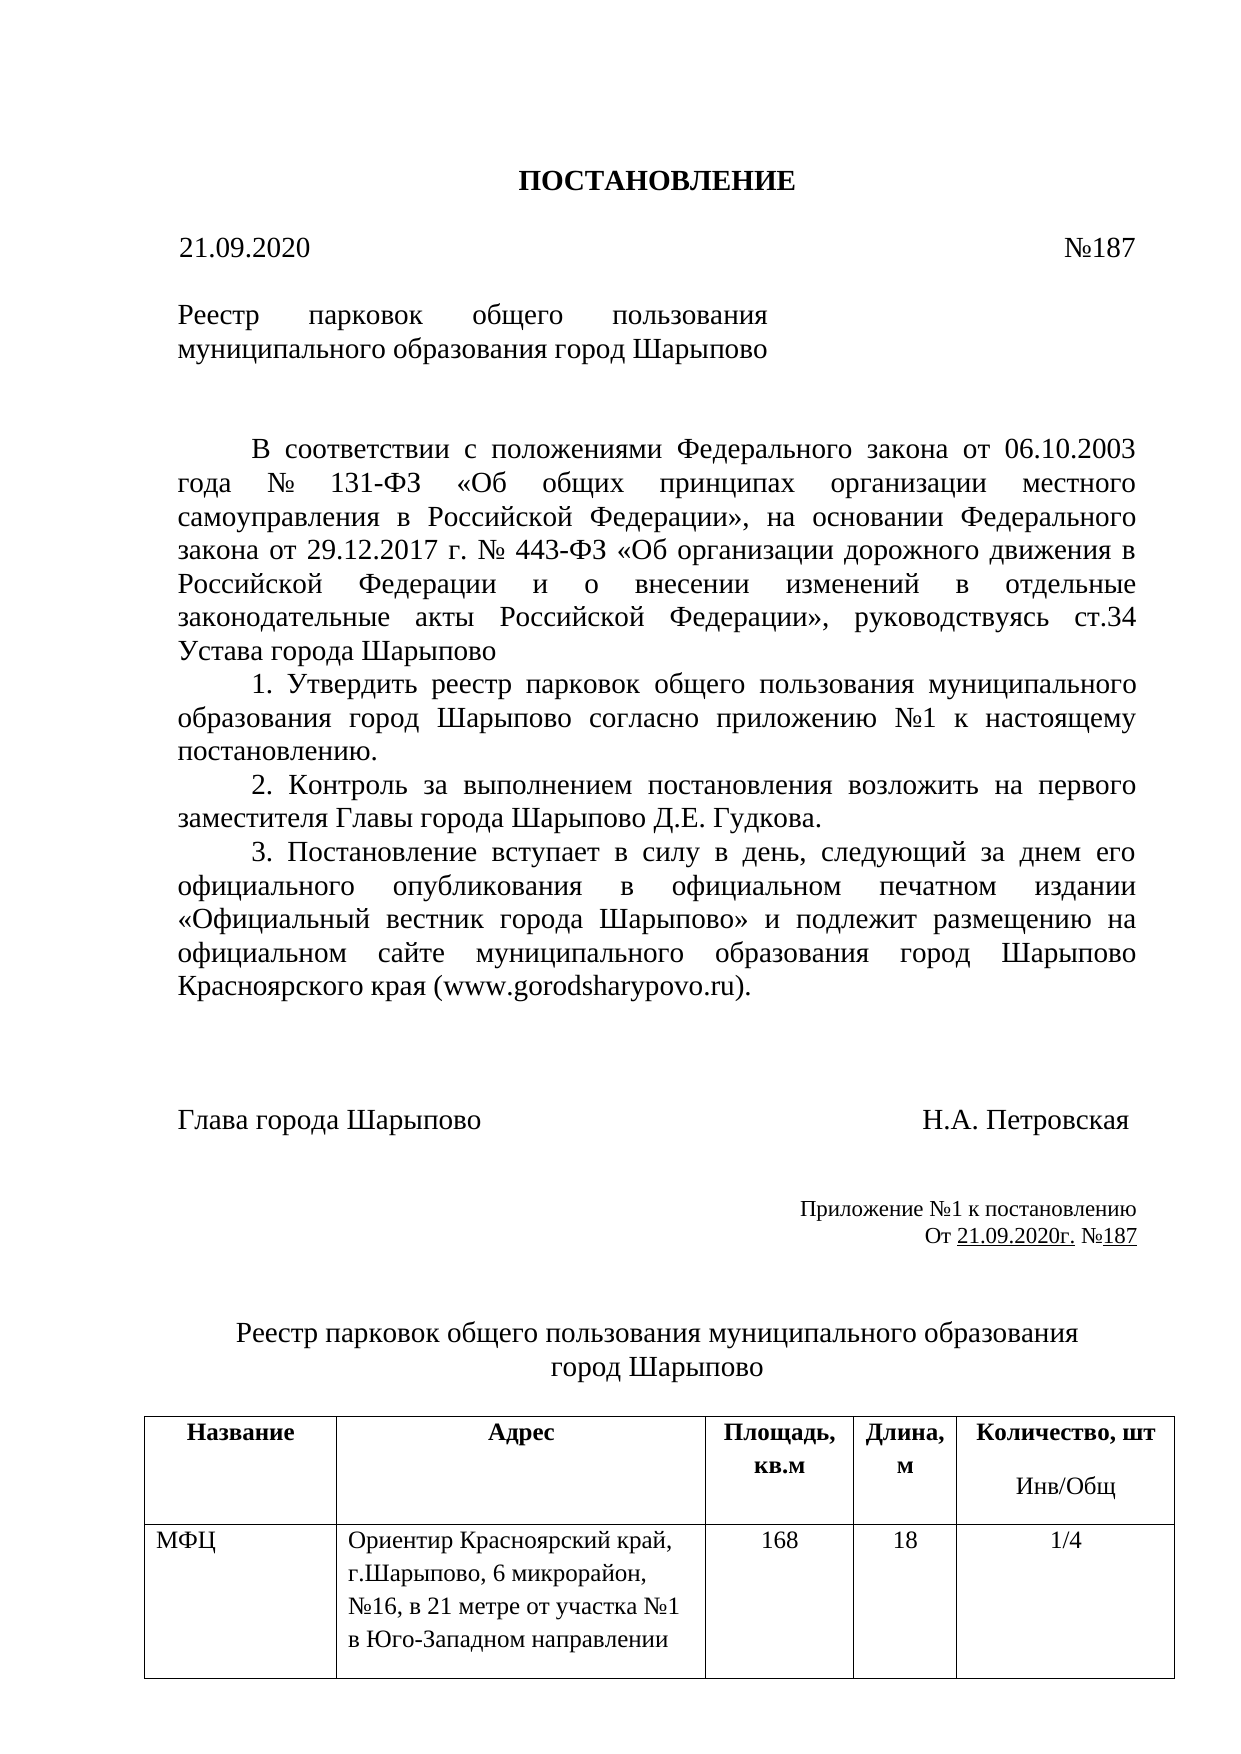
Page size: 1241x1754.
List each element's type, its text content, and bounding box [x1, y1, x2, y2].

text Глава города Шарыпово Н.А. Петровская [177, 1102, 1137, 1136]
text 3. Постановление вступает в силу в день, следующий за днем его официального опубликования в официальном печатном издании «Официальный вестник города Шарыпово» и подлежит размещению на официальном сайте муниципального образования город Шарыпово Красноярского края (www.gorodsharypovo.ru). [177, 834, 1137, 1002]
table_header Площадь, кв.м [706, 1417, 853, 1524]
text В соответствии с положениями Федерального закона от 06.10.2003 года № 131-ФЗ «Об общих принципах организации местного самоуправления в Российской Федерации», на основании Федерального закона от 29.12.2017 г. № 443-ФЗ «Об организации дорожного движения в Российской Федерации и о внесении изменений в отдельные законодательные акты Российской Федерации», руководствуясь ст.34 Устава города Шарыпово [177, 432, 1137, 666]
table_cell 168 [706, 1525, 853, 1678]
table_cell МФЦ [145, 1525, 336, 1678]
table_cell 18 [854, 1525, 956, 1678]
text ПОСТАНОВЛЕНИЕ [177, 163, 1137, 197]
text 1. Утвердить реестр парковок общего пользования муниципального образования город Шарыпово согласно приложению №1 к настоящему постановлению. [177, 666, 1137, 767]
text Реестр парковок общего пользования муниципального образования город Шарыпово [177, 1315, 1137, 1382]
table_header Название [145, 1417, 336, 1524]
text 21.09.2020 №187 [177, 230, 1137, 264]
text От 21.09.2020г. №187 [177, 1222, 1137, 1248]
text Приложение №1 к постановлению [177, 1195, 1137, 1222]
text Реестр парковок общего пользования муниципального образования город Шарыпово [177, 297, 768, 364]
table_header Количество, шт Инв/Общ [957, 1417, 1174, 1524]
table_header Адрес [337, 1417, 705, 1524]
table_cell Ориентир Красноярский край, г.Шарыпово, 6 микрорайон, №16, в 21 метре от участка №1 в Юго-Западном направлении [337, 1525, 705, 1678]
table_cell 1/4 [957, 1525, 1174, 1678]
table_header Длина, м [854, 1417, 956, 1524]
text 2. Контроль за выполнением постановления возложить на первого заместителя Главы города Шарыпово Д.Е. Гудкова. [177, 767, 1137, 834]
